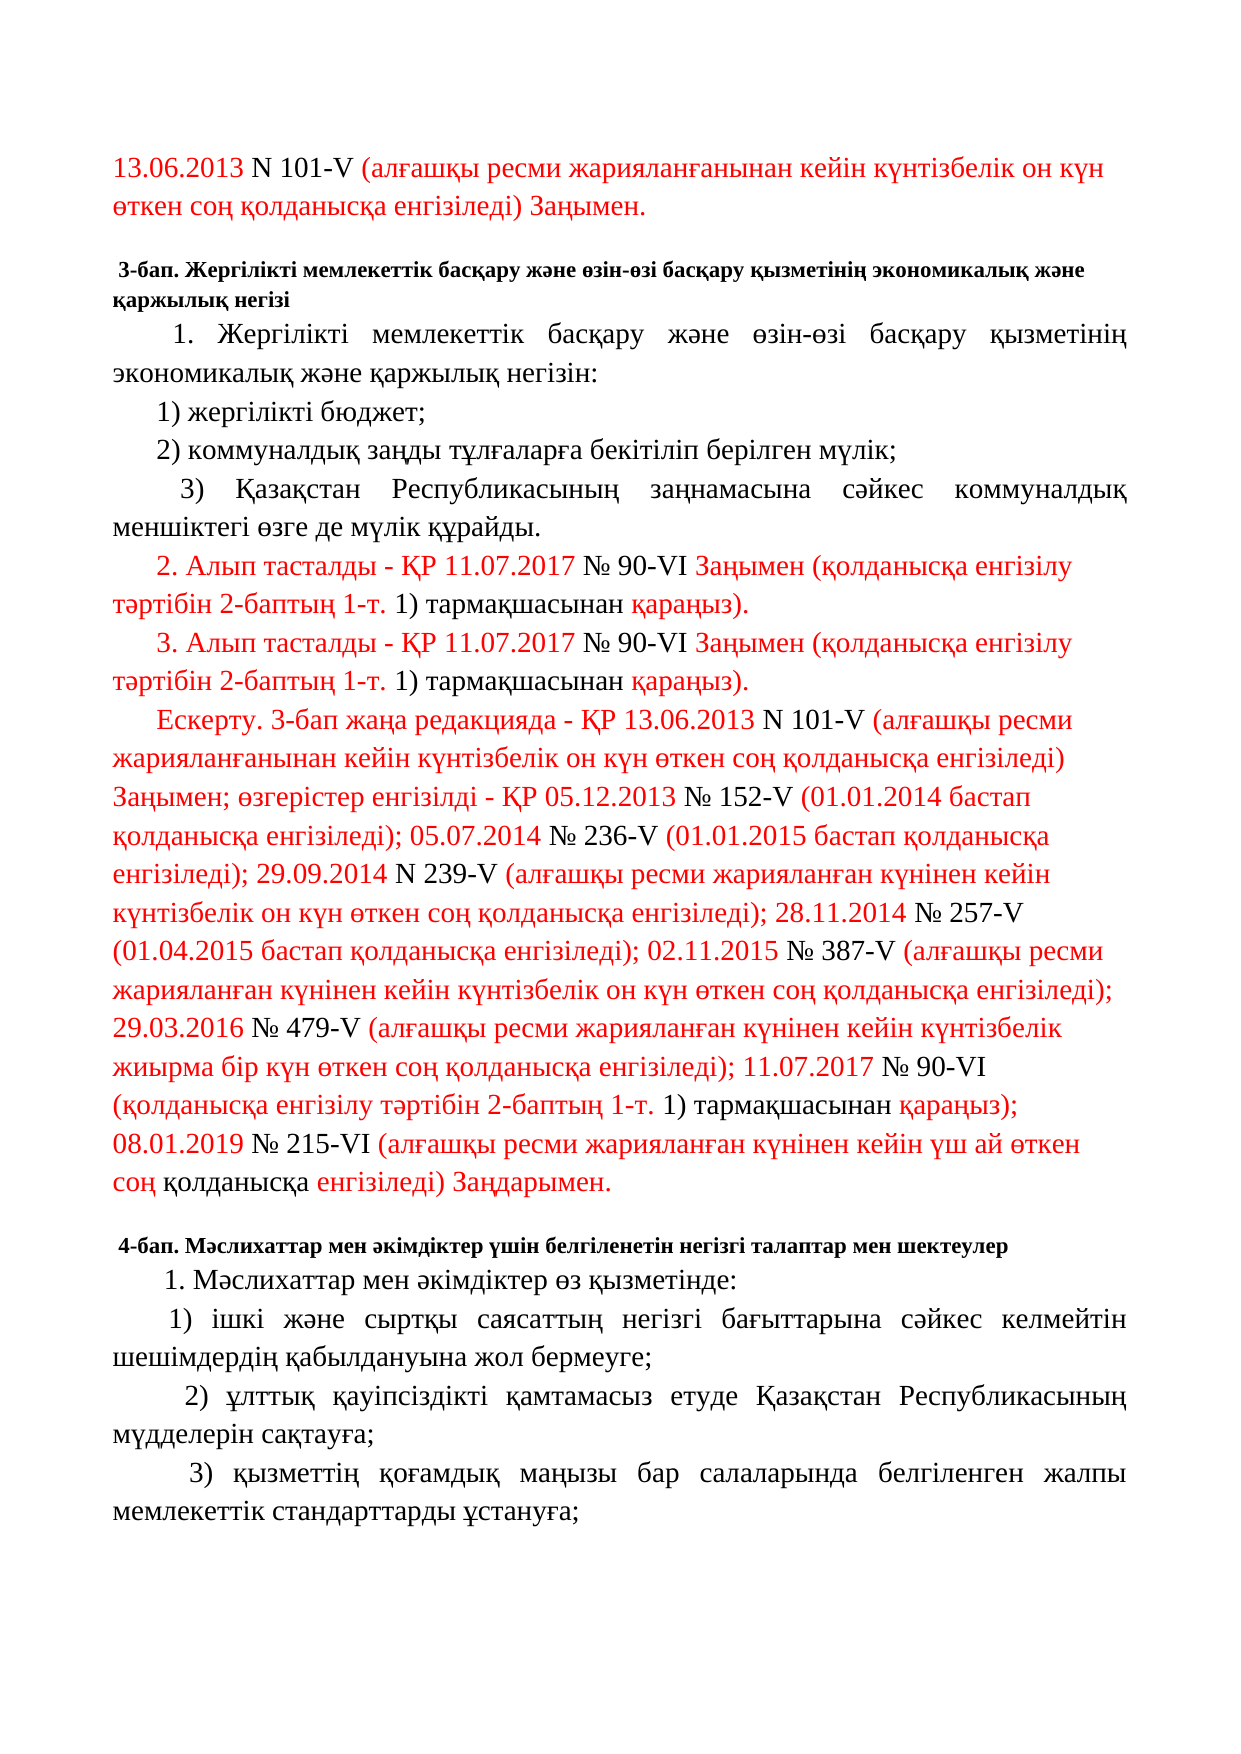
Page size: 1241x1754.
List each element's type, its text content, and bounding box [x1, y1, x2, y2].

text 2) ұлттық қауiпсiздiктi қамтамасыз етуде Қазақстан Республикасының мүдделерiн сақтауға; [112, 1378, 1128, 1450]
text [112, 150, 1128, 252]
text 1. Жергiлiктi мемлекеттiк басқару және өзін-өзі басқару қызметiнiң экономикалық және қаржылық негiзiн: [112, 317, 1128, 389]
text 4-бап. Мәслихаттар мен әкiмдіктер үшiн белгiленетiн негiзгi талаптар мен шектеулер [112, 1232, 1128, 1258]
text 2) коммуналдық заңды тұлғаларға бекiтiліп берілген мүлiк; [112, 432, 1128, 466]
text 3) Қазақстан Республикасының заңнамасына сәйкес коммуналдық меншiктегi өзге де мүлiк құрайды. [112, 471, 1128, 543]
text 3-бап. Жергiлiктi мемлекеттiк басқару және өзін-өзі басқару қызметiнiң экономикалық және қаржылық негiзi [112, 256, 1128, 313]
text 1) ішкі және сыртқы саясаттың негізгі бағыттарына сәйкес келмейтін шешiмдердiң қабылдануына жол бермеуге; [112, 1301, 1128, 1373]
text 1) жергiлiктi бюджет; [112, 394, 1128, 427]
text 2. Алып тасталды - ҚР 11.07.2017 № 90-VI Заңымен (қолданысқа енгізілу тәртібін 2-баптың 1-т. 1) тармақшасынан қараңыз). 3. Алып тасталды - ҚР 11.07.2017 № 90-VI Заңымен (қолданысқа енгізілу тәртібін 2-баптың 1-т. 1) тармақшасынан қараңыз). Ескерту. 3-бап жаңа редакцияда - ҚР 13.06.2013 N 101-V (алғашқы ресми жарияланғанынан кейін күнтізбелік он күн өткен соң қолданысқа енгізiледi) Заңымен; өзгерістер енгізілді - ҚР 05.12.2013 № 152-V (01.01.2014 бастап қолданысқа енгізіледі); 05.07.2014 № 236-V (01.01.2015 бастап қолданысқа енгізіледі); 29.09.2014 N 239-V (алғашқы ресми жарияланған күнінен кейiн күнтiзбелiк он күн өткен соң қолданысқа енгiзiледi); 28.11.2014 № 257-V (01.04.2015 бастап қолданысқа енгізіледі); 02.11.2015 № 387-V (алғашқы ресми жарияланған күнінен кейін күнтізбелік он күн өткен соң қолданысқа енгізіледі); 29.03.2016 № 479-V (алғашқы ресми жарияланған күнінен кейін күнтізбелік жиырма бір күн өткен соң қолданысқа енгізіледі); 11.07.2017 № 90-VI (қолданысқа енгізілу тәртібін 2-баптың 1-т. 1) тармақшасынан қараңыз); 08.01.2019 № 215-VІ (алғашқы ресми жарияланған күнінен кейін үш ай өткен соң қолданысқа енгізіледі) Заңдарымен. [112, 548, 1128, 1228]
text 3) қызметтiң қоғамдық маңызы бар салаларында белгiленген жалпы мемлекеттiк стандарттарды ұстануға; [112, 1455, 1128, 1527]
text 1. Мәслихаттар мен әкiмдіктер өз қызметiнде: [112, 1262, 1128, 1296]
